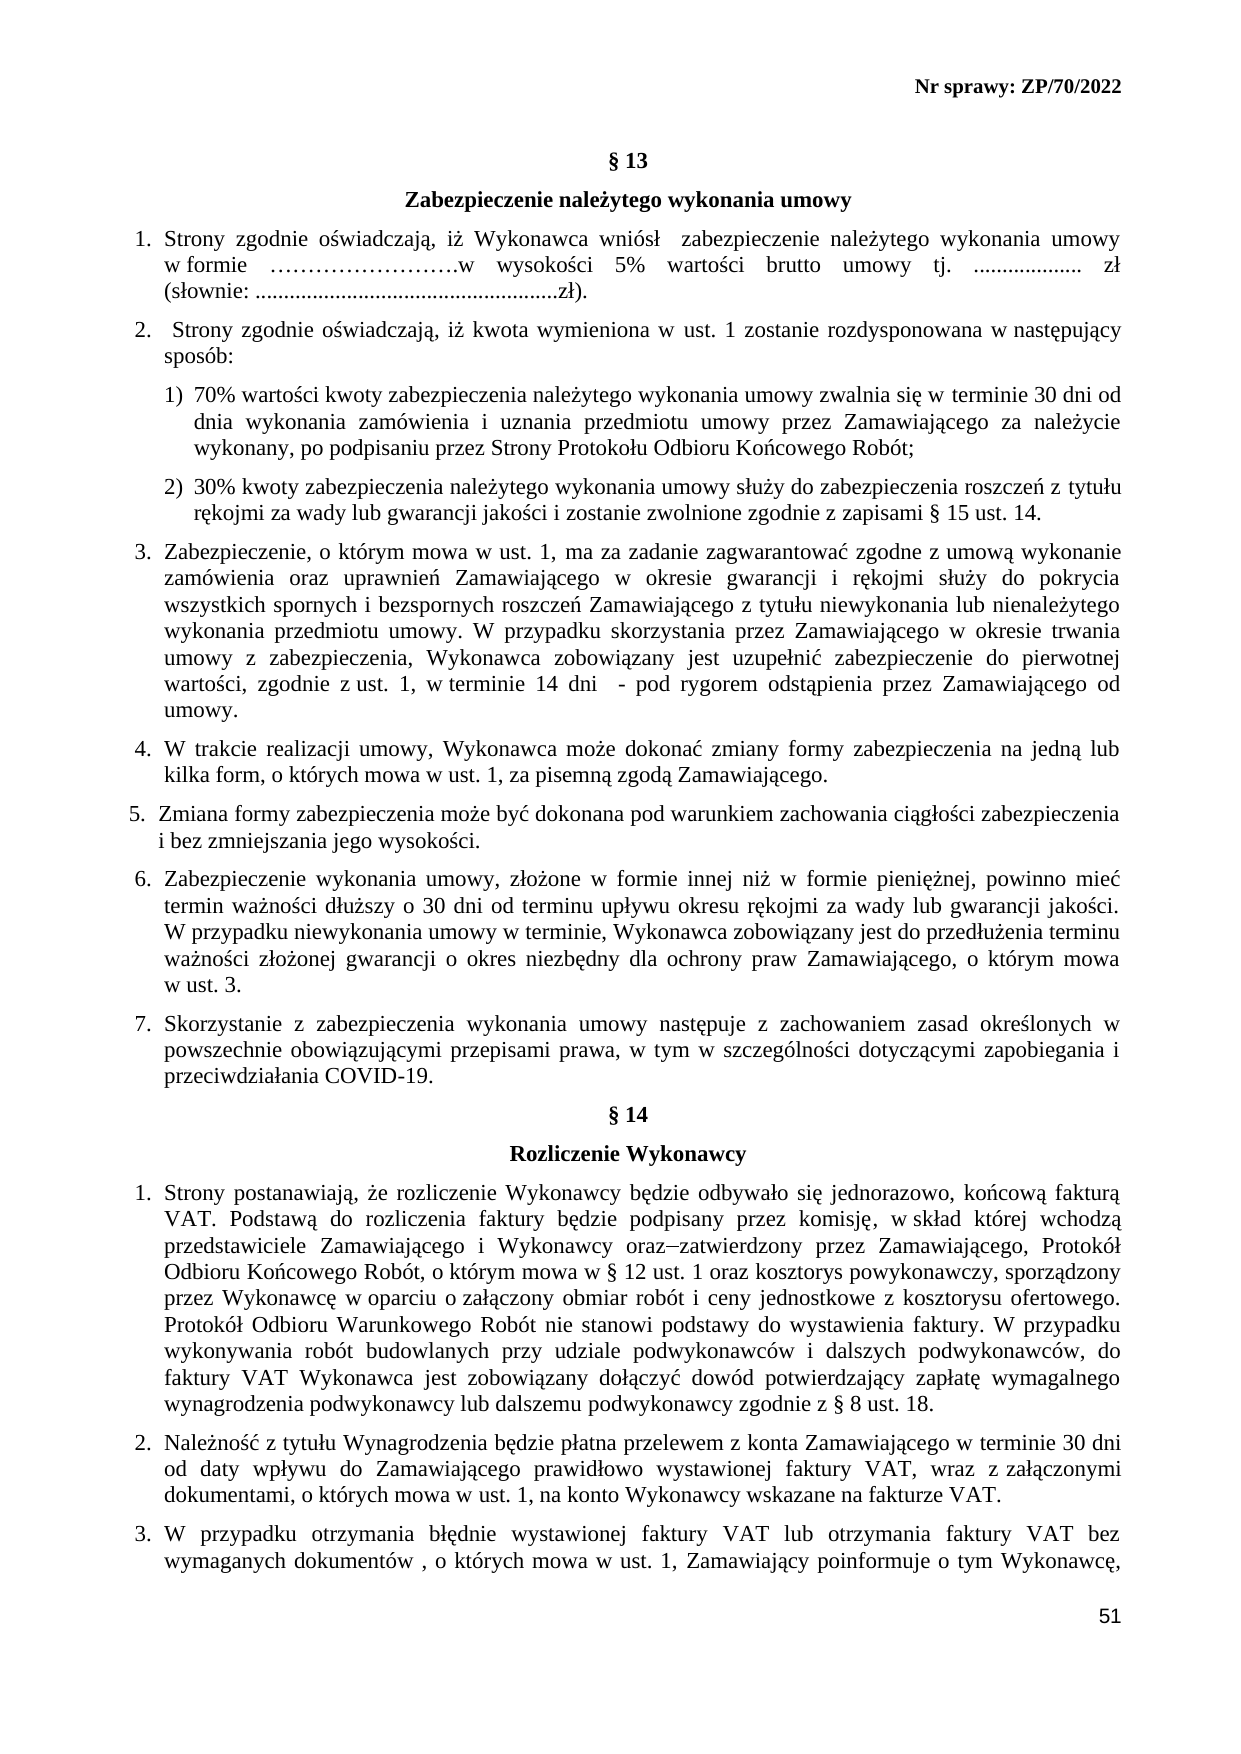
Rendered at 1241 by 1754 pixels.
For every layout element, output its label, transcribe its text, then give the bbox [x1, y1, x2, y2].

list 70% wartości kwoty zabezpieczenia należytego wykonania umowy zwalnia się w terminie 30 dni od dnia wykonania zamówienia i uznania przedmiotu umowy przez Zamawiającego za należycie wykonany, po podpisaniu przez Strony Protokołu Odbioru Końcowego Robót; [164, 381, 1122, 460]
list W trakcie realizacji umowy, Wykonawca może dokonać zmiany formy zabezpieczenia na jedną lub kilka form, o których mowa w ust. 1, za pisemną zgodą Zamawiającego. [134, 735, 1122, 788]
list Strony postanawiają, że rozliczenie Wykonawcy będzie odbywało się jednorazowo, końcową fakturą VAT. Podstawą do rozliczenia faktury będzie podpisany przez komisję, w skład której wchodzą przedstawiciele Zamawiającego i Wykonawcy oraz zatwierdzony przez Zamawiającego, Protokół Odbioru Końcowego Robót, o którym mowa w § 12 ust. 1 oraz kosztorys powykonawczy, sporządzony przez Wykonawcę w oparciu o załączony obmiar robót i ceny jednostkowe z kosztorysu ofertowego. Protokół Odbioru Warunkowego Robót nie stanowi podstawy do wystawienia faktury. W przypadku wykonywania robót budowlanych przy udziale podwykonawców i dalszych podwykonawców, do faktury VAT Wykonawca jest zobowiązany dołączyć dowód potwierdzający zapłatę wymagalnego wynagrodzenia podwykonawcy lub dalszemu podwykonawcy zgodnie z § 8 ust. 18. [134, 1179, 1122, 1416]
text Zabezpieczenie należytego wykonania umowy [134, 186, 1122, 212]
text Rozliczenie Wykonawcy [134, 1140, 1122, 1167]
list Zabezpieczenie wykonania umowy, złożone w formie innej niż w formie pieniężnej, powinno mieć termin ważności dłuższy o 30 dni od terminu upływu okresu rękojmi za wady lub gwarancji jakości. W przypadku niewykonania umowy w terminie, Wykonawca zobowiązany jest do przedłużenia terminu ważności złożonej gwarancji o okres niezbędny dla ochrony praw Zamawiającego, o którym mowa w ust. 3. [134, 866, 1122, 997]
list Zabezpieczenie, o którym mowa w ust. 1, ma za zadanie zagwarantować zgodne z umową wykonanie zamówienia oraz uprawnień Zamawiającego w okresie gwarancji i rękojmi służy do pokrycia wszystkich spornych i bezspornych roszczeń Zamawiającego z tytułu niewykonania lub nienależytego wykonania przedmiotu umowy. W przypadku skorzystania przez Zamawiającego w okresie trwania umowy z zabezpieczenia, Wykonawca zobowiązany jest uzupełnić zabezpieczenie do pierwotnej wartości, zgodnie z ust. 1, w terminie 14 dni - pod rygorem odstąpienia przez Zamawiającego od umowy. [134, 538, 1122, 723]
text § 13 [134, 147, 1122, 173]
list Strony zgodnie oświadczają, iż Wykonawca wniósł zabezpieczenie należytego wykonania umowy w formie …………………….w wysokości 5% wartości brutto umowy tj. ................... zł (słownie: .....................................................zł). [134, 224, 1122, 304]
list Strony zgodnie oświadczają, iż kwota wymieniona w ust. 1 zostanie rozdysponowana w następujący sposób: [134, 316, 1122, 369]
list Skorzystanie z zabezpieczenia wykonania umowy następuje z zachowaniem zasad określonych w powszechnie obowiązującymi przepisami prawa, w tym w szczególności dotyczącymi zapobiegania i przeciwdziałania COVID-19. [134, 1010, 1122, 1089]
list Należność z tytułu Wynagrodzenia będzie płatna przelewem z konta Zamawiającego w terminie 30 dni od daty wpływu do Zamawiającego prawidłowo wystawionej faktury VAT, wraz z załączonymi dokumentami, o których mowa w ust. 1, na konto Wykonawcy wskazane na fakturze VAT. [134, 1429, 1122, 1508]
list 30% kwoty zabezpieczenia należytego wykonania umowy służy do zabezpieczenia roszczeń z tytułu rękojmi za wady lub gwarancji jakości i zostanie zwolnione zgodnie z zapisami § 15 ust. 14. [164, 473, 1122, 526]
list Zmiana formy zabezpieczenia może być dokonana pod warunkiem zachowania ciągłości zabezpieczenia i bez zmniejszania jego wysokości. [128, 800, 1122, 853]
text § 14 [134, 1101, 1122, 1128]
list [134, 1520, 1122, 1573]
